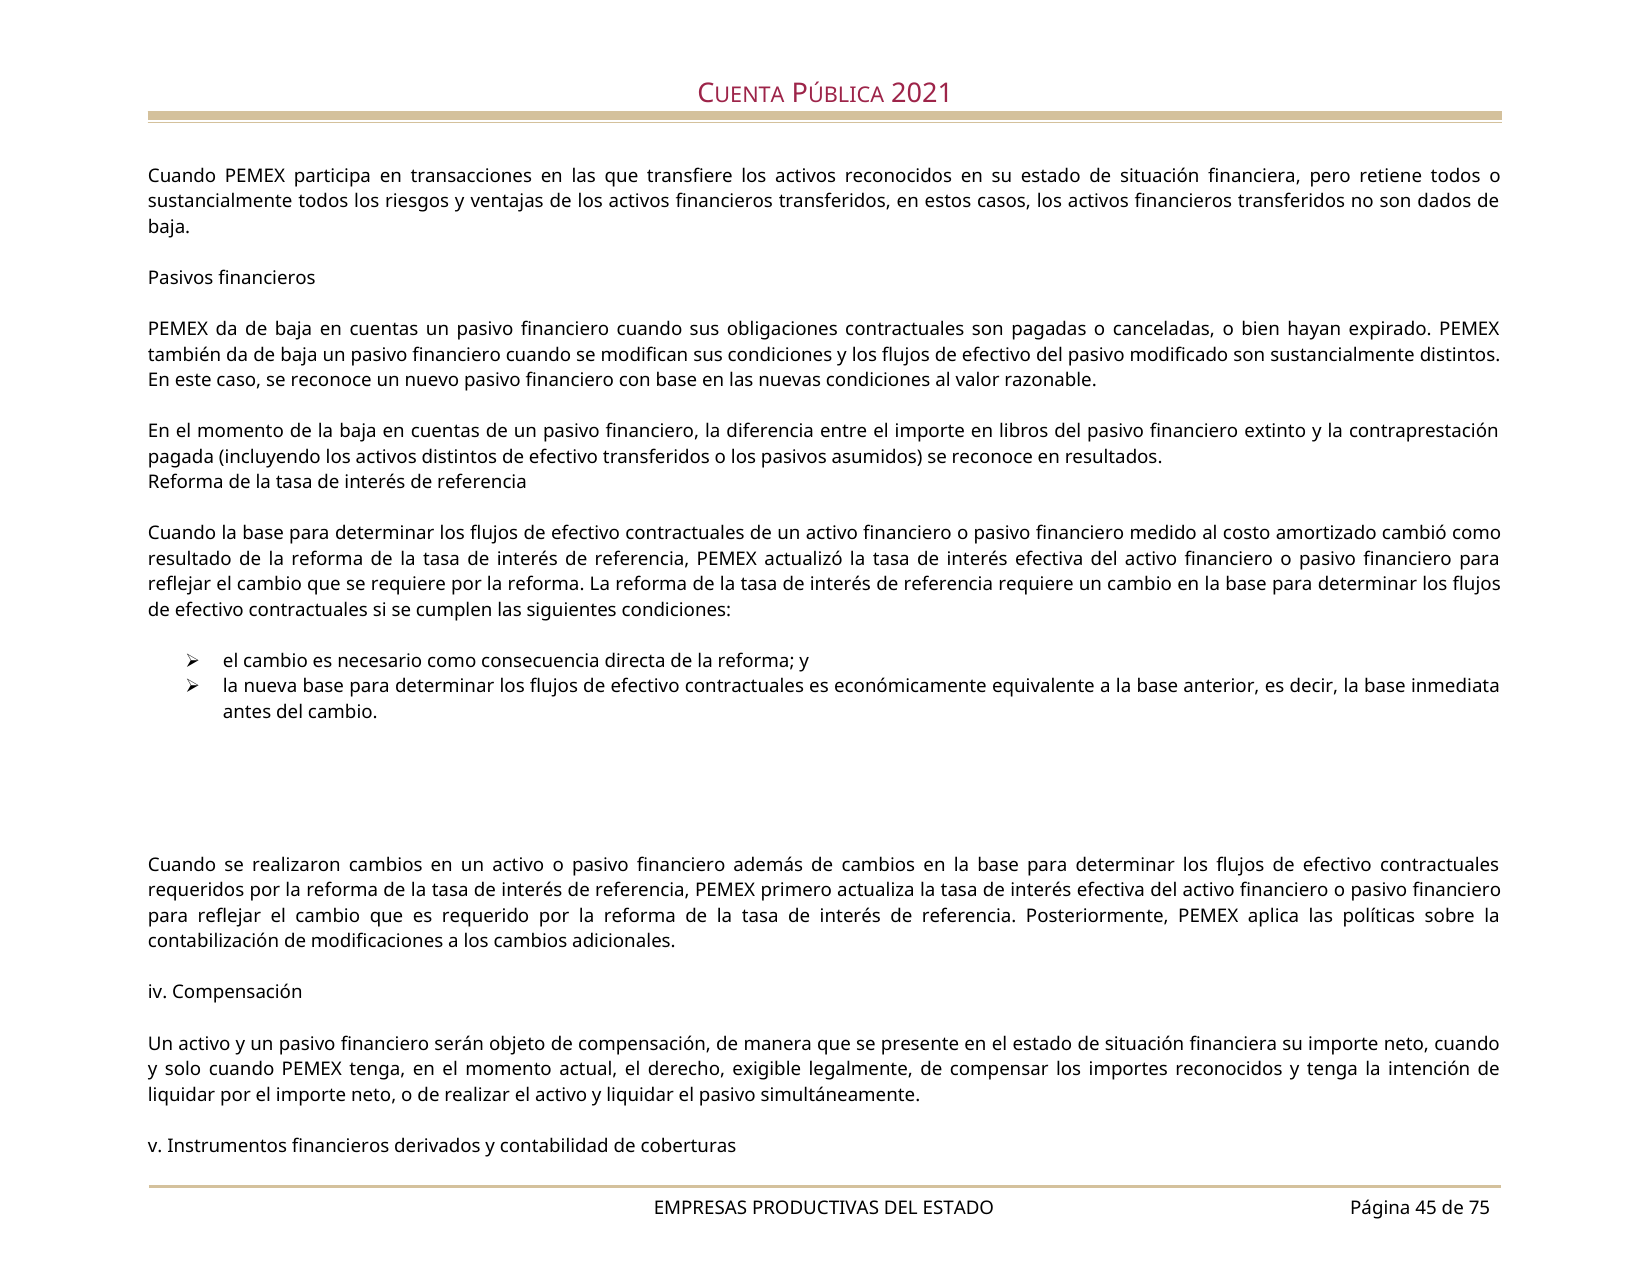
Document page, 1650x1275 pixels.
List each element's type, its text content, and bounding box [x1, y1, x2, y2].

text v. Instrumentos financieros derivados y contabilidad de coberturas [148, 1132, 1502, 1157]
text Cuando se realizaron cambios en un activo o pasivo financiero además de cambios en la base para determinar los flujos de efectivo contractuales requeridos por la reforma de la tasa de interés de referencia, PEMEX primero actualiza la tasa de interés efectiva del activo financiero o pasivo financiero para reflejar el cambio que es requerido por la reforma de la tasa de interés de referencia. Posteriormente, PEMEX aplica las políticas sobre la contabilización de modificaciones a los cambios adicionales. [148, 851, 1502, 953]
text Cuando PEMEX participa en transacciones en las que transfiere los activos reconocidos en su estado de situación financiera, pero retiene todos o sustancialmente todos los riesgos y ventajas de los activos financieros transferidos, en estos casos, los activos financieros transferidos no son dados de baja. [148, 162, 1502, 239]
list el cambio es necesario como consecuencia directa de la reforma; y [185, 647, 1502, 673]
text Un activo y un pasivo financiero serán objeto de compensación, de manera que se presente en el estado de situación financiera su importe neto, cuando y solo cuando PEMEX tenga, en el momento actual, el derecho, exigible legalmente, de compensar los importes reconocidos y tenga la intención de liquidar por el importe neto, o de realizar el activo y liquidar el pasivo simultáneamente. [148, 1030, 1502, 1106]
text Reforma de la tasa de interés de referencia [148, 468, 1502, 494]
text Cuando la base para determinar los flujos de efectivo contractuales de un activo financiero o pasivo financiero medido al costo amortizado cambió como resultado de la reforma de la tasa de interés de referencia, PEMEX actualizó la tasa de interés efectiva del activo financiero o pasivo financiero para reflejar el cambio que se requiere por la reforma. La reforma de la tasa de interés de referencia requiere un cambio en la base para determinar los flujos de efectivo contractuales si se cumplen las siguientes condiciones: [148, 519, 1502, 622]
text iv. Compensación [148, 979, 1502, 1004]
text Pasivos financieros [148, 264, 1502, 290]
text PEMEX da de baja en cuentas un pasivo financiero cuando sus obligaciones contractuales son pagadas o canceladas, o bien hayan expirado. PEMEX también da de baja un pasivo financiero cuando se modifican sus condiciones y los flujos de efectivo del pasivo modificado son sustancialmente distintos. En este caso, se reconoce un nuevo pasivo financiero con base en las nuevas condiciones al valor razonable. [148, 315, 1502, 392]
list la nueva base para determinar los flujos de efectivo contractuales es económicamente equivalente a la base anterior, es decir, la base inmediata antes del cambio. [185, 673, 1502, 724]
text En el momento de la baja en cuentas de un pasivo financiero, la diferencia entre el importe en libros del pasivo financiero extinto y la contraprestación pagada (incluyendo los activos distintos de efectivo transferidos o los pasivos asumidos) se reconoce en resultados. [148, 417, 1502, 468]
